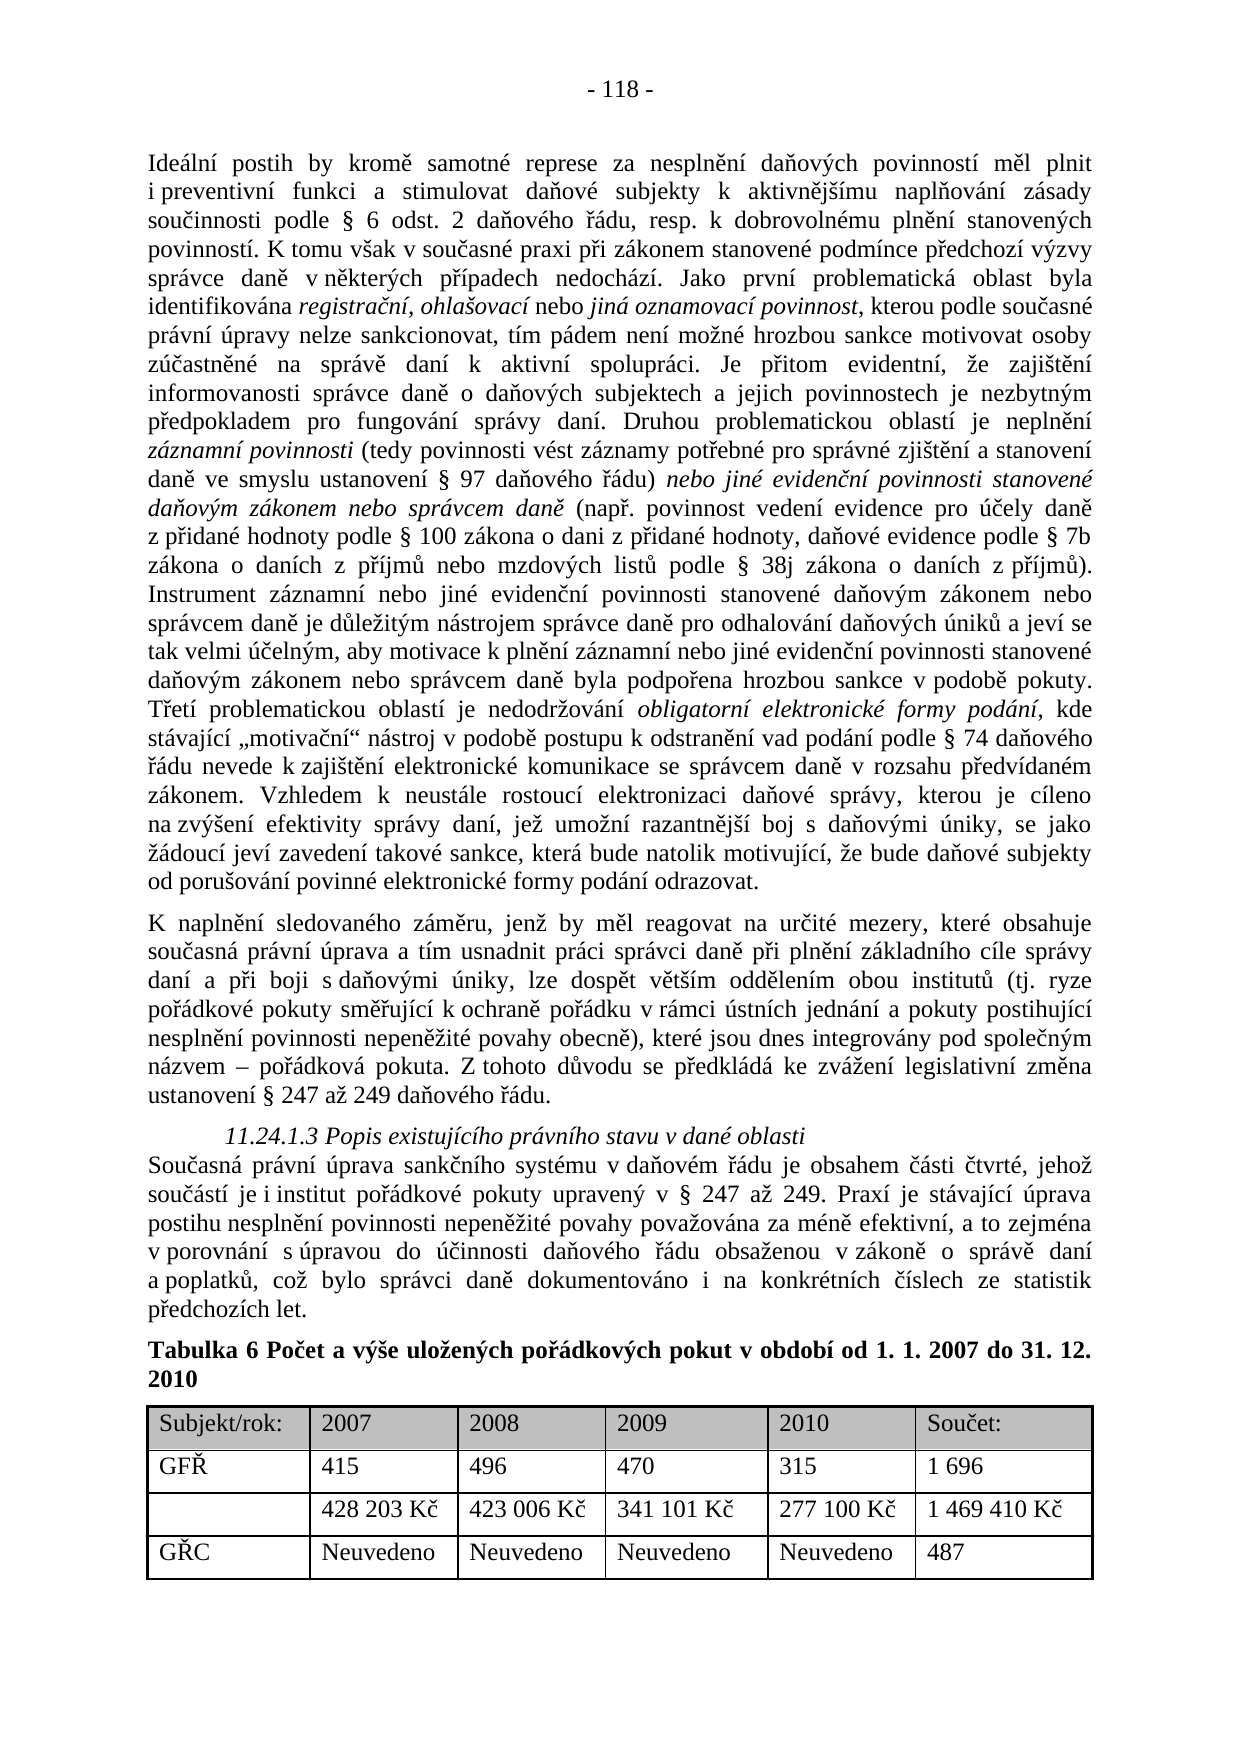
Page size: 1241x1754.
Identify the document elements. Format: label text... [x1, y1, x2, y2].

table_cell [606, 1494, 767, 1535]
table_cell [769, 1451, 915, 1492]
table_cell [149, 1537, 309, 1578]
text K naplnění sledovaného záměru, jenž by měl reagovat na určité mezery, které obsahuje současná právní úprava a tím usnadnit práci správci daně při plnění základního cíle správy daní a při boji s daňovými úniky, lze dospět větším oddělením obou institutů (tj. ryze pořádkové pokuty směřující k ochraně pořádku v rámci ústních jednání a pokuty postihující nesplnění povinnosti nepeněžité povahy obecně), které jsou dnes integrovány pod společným názvem – pořádková pokuta. Z tohoto důvodu se předkládá ke zvážení legislativní změna ustanovení § 247 až 249 daňového řádu. [148, 908, 1093, 1109]
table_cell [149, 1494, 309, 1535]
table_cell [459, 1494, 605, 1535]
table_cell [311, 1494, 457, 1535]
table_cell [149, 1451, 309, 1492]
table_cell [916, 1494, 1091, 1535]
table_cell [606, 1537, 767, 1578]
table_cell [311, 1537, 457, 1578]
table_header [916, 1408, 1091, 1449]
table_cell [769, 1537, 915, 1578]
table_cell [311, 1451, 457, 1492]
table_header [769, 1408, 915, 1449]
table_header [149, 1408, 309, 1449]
text Ideální postih by kromě samotné represe za nesplnění daňových povinností měl plnit i preventivní funkci a stimulovat daňové subjekty k aktivnějšímu naplňování zásady součinnosti podle § 6 odst. 2 daňového řádu, resp. k dobrovolnému plnění stanovených povinností. K tomu však v současné praxi při zákonem stanovené podmínce předchozí výzvy správce daně v některých případech nedochází. Jako první problematická oblast byla identifikována registrační, ohlašovací nebo jiná oznamovací povinnost, kterou podle současné právní úpravy nelze sankcionovat, tím pádem není možné hrozbou sankce motivovat osoby zúčastněné na správě daní k aktivní spolupráci. Je přitom evidentní, že zajištění informovanosti správce daně o daňových subjektech a jejich povinnostech je nezbytným předpokladem pro fungování správy daní. Druhou problematickou oblastí je neplnění záznamní povinnosti (tedy povinnosti vést záznamy potřebné pro správné zjištění a stanovení daně ve smyslu ustanovení § 97 daňového řádu) nebo jiné evidenční povinnosti stanovené daňovým zákonem nebo správcem daně (např. povinnost vedení evidence pro účely daně z přidané hodnoty podle § 100 zákona o dani z přidané hodnoty, daňové evidence podle § 7b zákona o daních z příjmů nebo mzdových listů podle § 38j zákona o daních z příjmů). Instrument záznamní nebo jiné evidenční povinnosti stanovené daňovým zákonem nebo správcem daně je důležitým nástrojem správce daně pro odhalování daňových úniků a jeví se tak velmi účelným, aby motivace k plnění záznamní nebo jiné evidenční povinnosti stanovené daňovým zákonem nebo správcem daně byla podpořena hrozbou sankce v podobě pokuty. Třetí problematickou oblastí je nedodržování obligatorní elektronické formy podání, kde stávající „motivační“ nástroj v podobě postupu k odstranění vad podání podle § 74 daňového řádu nevede k zajištění elektronické komunikace se správcem daně v rozsahu předvídaném zákonem. Vzhledem k neustále rostoucí elektronizaci daňové správy, kterou je cíleno na zvýšení efektivity správy daní, jež umožní razantnější boj s daňovými úniky, se jako žádoucí jeví zavedení takové sankce, která bude natolik motivující, že bude daňové subjekty od porušování povinné elektronické formy podání odrazovat. [148, 148, 1093, 895]
text Současná právní úprava sankčního systému v daňovém řádu je obsahem části čtvrté, jehož součástí je i institut pořádkové pokuty upravený v § 247 až 249. Praxí je stávající úprava postihu nesplnění povinnosti nepeněžité povahy považována za méně efektivní, a to zejména v porovnání s úpravou do účinnosti daňového řádu obsaženou v zákoně o správě daní a poplatků, což bylo správci daně dokumentováno i na konkrétních číslech ze statistik předchozích let. [148, 1150, 1093, 1323]
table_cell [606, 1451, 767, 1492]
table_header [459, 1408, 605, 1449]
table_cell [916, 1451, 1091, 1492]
text Popis existujícího právního stavu v dané oblasti [224, 1121, 1093, 1150]
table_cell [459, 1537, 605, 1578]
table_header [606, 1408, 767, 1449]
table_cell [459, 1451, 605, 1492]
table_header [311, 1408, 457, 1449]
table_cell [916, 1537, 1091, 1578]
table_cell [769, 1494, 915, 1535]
